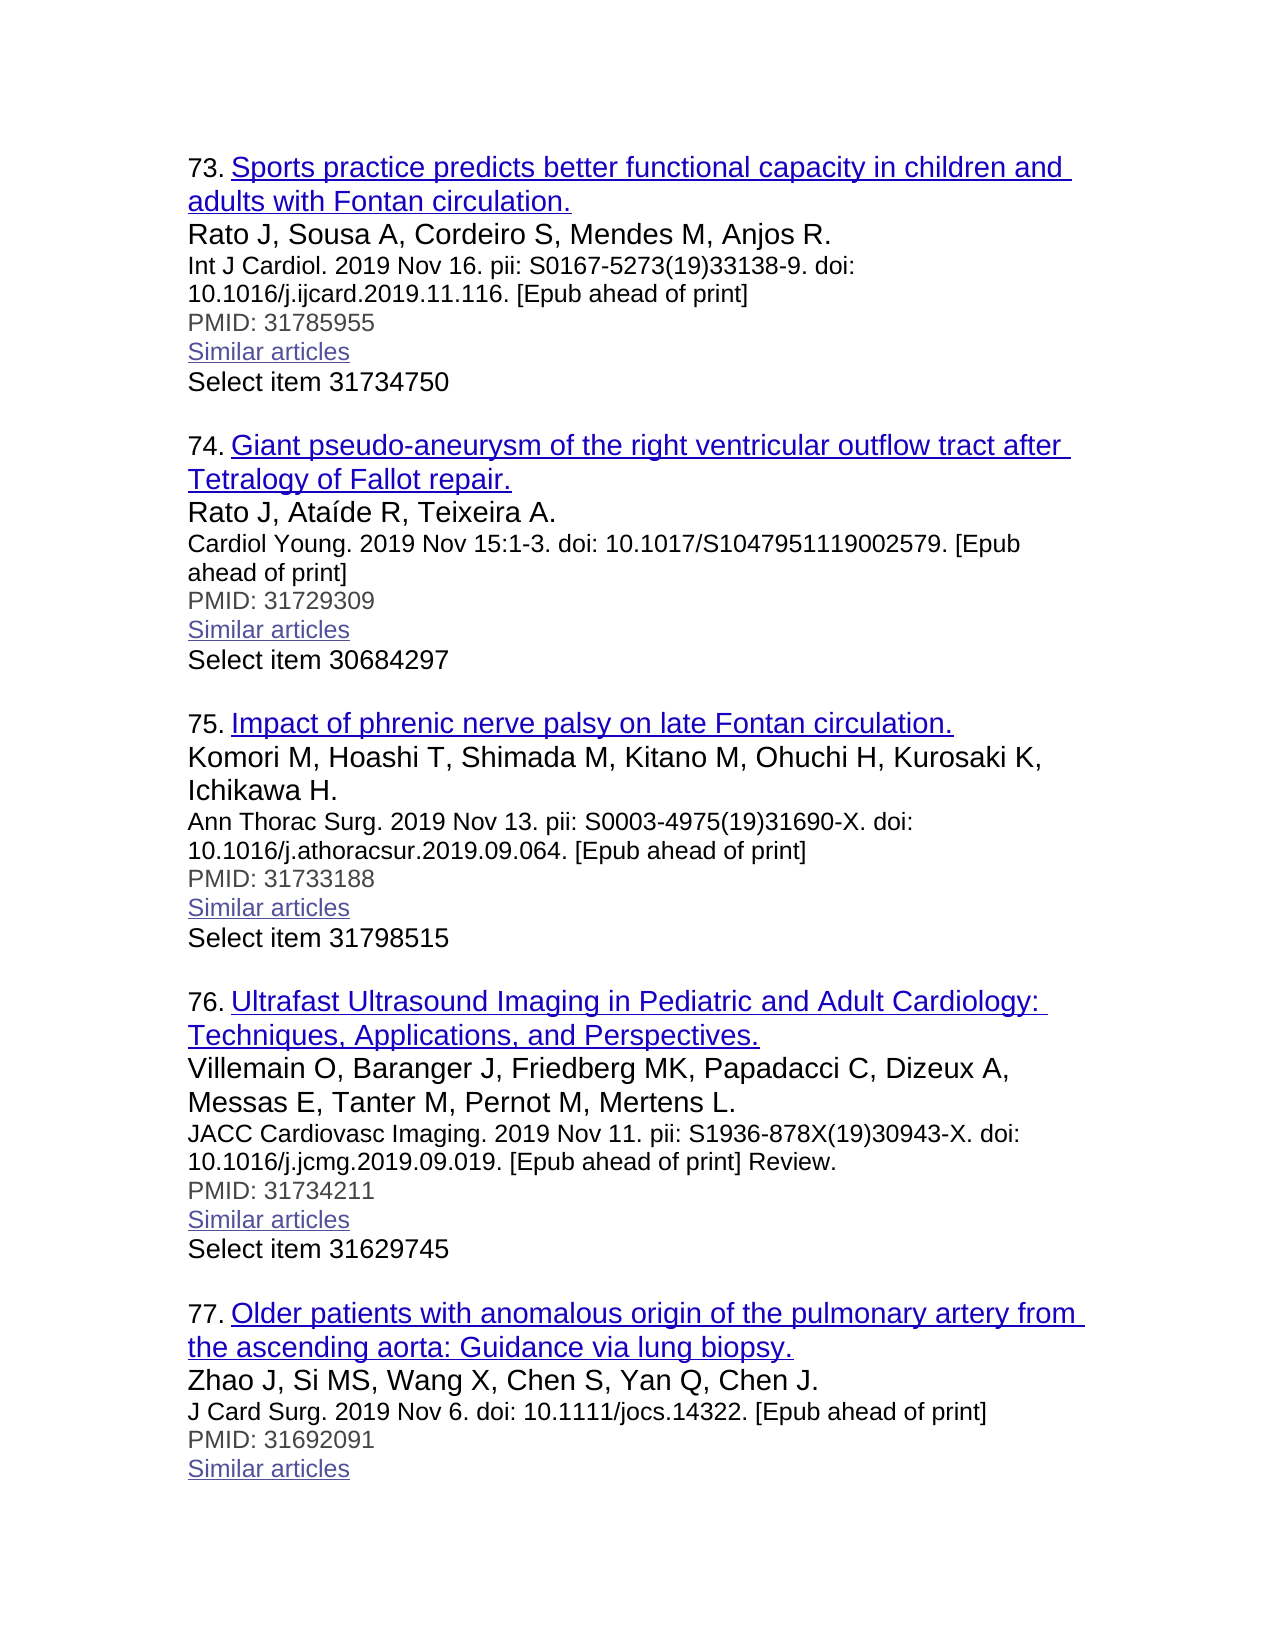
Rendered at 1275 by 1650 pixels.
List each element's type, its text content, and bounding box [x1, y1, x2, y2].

text 77. Older patients with anomalous origin of the pulmonary artery from the ascending aorta: Guidance via lung biopsy. [187, 1296, 1087, 1363]
text Similar articles [187, 1454, 1087, 1483]
text 75. Impact of phrenic nerve palsy on late Fontan circulation. [187, 706, 1087, 740]
text Villemain O, Baranger J, Friedberg MK, Papadacci C, Dizeux A, Messas E, Tanter M, Pernot M, Mertens L. [187, 1051, 1087, 1118]
text PMID: 31785955 [187, 308, 1087, 337]
text PMID: 31734211 [187, 1176, 1087, 1205]
text Similar articles [187, 893, 1087, 922]
text Select item 31629745 [187, 1233, 1087, 1265]
text PMID: 31733188 [187, 864, 1087, 893]
text Zhao J, Si MS, Wang X, Chen S, Yan Q, Chen J. [187, 1363, 1087, 1397]
text 74. Giant pseudo-aneurysm of the right ventricular outflow tract after Tetralogy of Fallot repair. [187, 428, 1087, 495]
text Select item 31734750 [187, 366, 1087, 397]
text Similar articles [187, 1205, 1087, 1233]
text Rato J, Sousa A, Cordeiro S, Mendes M, Anjos R. [187, 217, 1087, 251]
text Komori M, Hoashi T, Shimada M, Kitano M, Ohuchi H, Kurosaki K, Ichikawa H. [187, 740, 1087, 807]
text Similar articles [187, 337, 1087, 366]
text Cardiol Young. 2019 Nov 15:1-3. doi: 10.1017/S1047951119002579. [Epub ahead of print] [187, 529, 1087, 586]
text JACC Cardiovasc Imaging. 2019 Nov 11. pii: S1936-878X(19)30943-X. doi: 10.1016/j.jcmg.2019.09.019. [Epub ahead of print] Review. [187, 1118, 1087, 1176]
text Select item 31798515 [187, 922, 1087, 953]
text 76. Ultrafast Ultrasound Imaging in Pediatric and Adult Cardiology: Techniques, Applications, and Perspectives. [187, 984, 1087, 1051]
text PMID: 31692091 [187, 1425, 1087, 1454]
text Select item 30684297 [187, 644, 1087, 675]
text Ann Thorac Surg. 2019 Nov 13. pii: S0003-4975(19)31690-X. doi: 10.1016/j.athoracsur.2019.09.064. [Epub ahead of print] [187, 807, 1087, 864]
text PMID: 31729309 [187, 586, 1087, 615]
text Rato J, Ataíde R, Teixeira A. [187, 495, 1087, 529]
text Similar articles [187, 615, 1087, 644]
text 73. Sports practice predicts better functional capacity in children and adults with Fontan circulation. [187, 150, 1087, 217]
text Int J Cardiol. 2019 Nov 16. pii: S0167-5273(19)33138-9. doi: 10.1016/j.ijcard.2019.11.116. [Epub ahead of print] [187, 251, 1087, 308]
text J Card Surg. 2019 Nov 6. doi: 10.1111/jocs.14322. [Epub ahead of print] [187, 1397, 1087, 1425]
